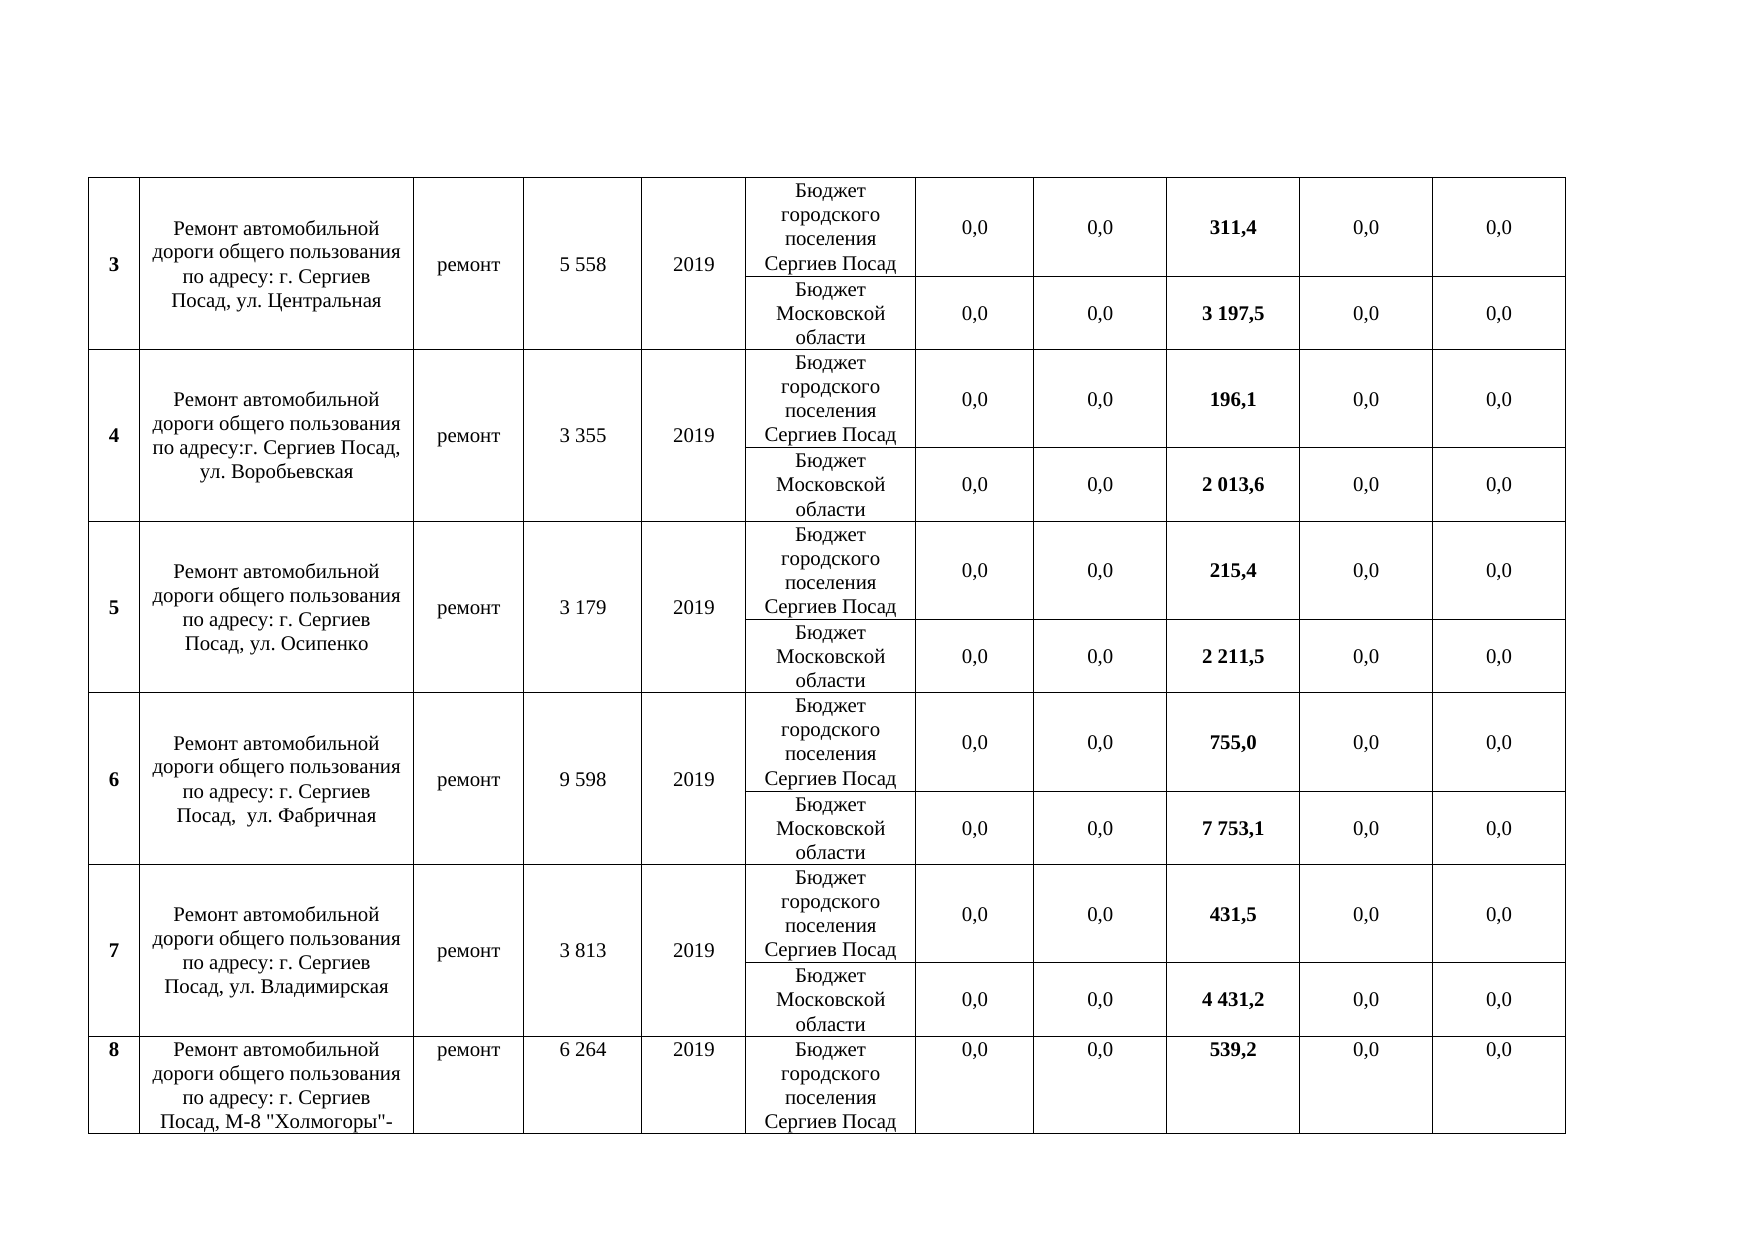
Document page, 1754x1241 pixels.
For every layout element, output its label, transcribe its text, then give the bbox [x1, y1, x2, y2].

table_cell ремонт [414, 1037, 523, 1133]
table_cell Бюджет Московской области [746, 620, 915, 692]
table_cell 0,0 [1034, 865, 1166, 962]
table_cell 431,5 [1167, 865, 1299, 962]
table_cell Бюджет Московской области [746, 277, 915, 349]
table_cell ремонт [414, 522, 523, 692]
table_cell 0,0 [1433, 792, 1565, 864]
table_cell 2019 [642, 178, 745, 349]
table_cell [140, 1037, 413, 1133]
table_cell Бюджет городского поселения Сергиев Посад [746, 350, 915, 447]
table_cell 0,0 [916, 522, 1033, 619]
table_cell 215,4 [1167, 522, 1299, 619]
table_cell 0,0 [1300, 178, 1432, 276]
table_cell 0,0 [1300, 448, 1432, 521]
table_cell 0,0 [1034, 178, 1166, 276]
table_cell 3 197,5 [1167, 277, 1299, 349]
table_cell 0,0 [1034, 1037, 1166, 1133]
table_cell Ремонт автомобильной дороги общего пользования по адресу: г. Сергиев Посад, ул. Владимирская [140, 865, 413, 1036]
table_cell 0,0 [916, 792, 1033, 864]
table_cell 7 753,1 [1167, 792, 1299, 864]
table_cell 6 264 [524, 1037, 641, 1133]
table_cell 755,0 [1167, 693, 1299, 791]
table_cell Бюджет Московской области [746, 792, 915, 864]
table_cell 2019 [642, 693, 745, 864]
table_cell 0,0 [916, 448, 1033, 521]
table_cell 0,0 [1300, 522, 1432, 619]
table_cell ремонт [414, 693, 523, 864]
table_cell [746, 178, 915, 276]
table_cell 0,0 [916, 277, 1033, 349]
table_cell ремонт [414, 865, 523, 1036]
table_cell 2019 [642, 522, 745, 692]
table_cell 0,0 [1433, 277, 1565, 349]
table_cell 0,0 [1034, 277, 1166, 349]
table_cell 0,0 [916, 620, 1033, 692]
table_cell 0,0 [1034, 522, 1166, 619]
table_cell 539,2 [1167, 1037, 1299, 1133]
table_cell 0,0 [1433, 178, 1565, 276]
table_cell Бюджет Московской области [746, 963, 915, 1036]
table_cell 0,0 [916, 865, 1033, 962]
table_cell 0,0 [1034, 448, 1166, 521]
table_cell 0,0 [1300, 792, 1432, 864]
table_cell 0,0 [1034, 350, 1166, 447]
table_cell 9 598 [524, 693, 641, 864]
table_cell 0,0 [1300, 963, 1432, 1036]
table_cell 2019 [642, 865, 745, 1036]
table_cell 3 [89, 178, 139, 349]
table_cell 0,0 [1034, 693, 1166, 791]
table_cell 0,0 [1300, 693, 1432, 791]
table_cell 0,0 [1300, 350, 1432, 447]
table_cell 0,0 [1034, 963, 1166, 1036]
table_cell 8 [89, 1037, 139, 1133]
table_cell 2019 [642, 350, 745, 521]
table_cell 0,0 [916, 178, 1033, 276]
table_cell ремонт [414, 178, 523, 349]
table_cell 0,0 [1034, 620, 1166, 692]
table_cell 0,0 [916, 963, 1033, 1036]
table_cell Ремонт автомобильной дороги общего пользования по адресу: г. Сергиев Посад, ул. Осипенко [140, 522, 413, 692]
table_cell Ремонт автомобильной дороги общего пользования по адресу: г. Сергиев Посад, ул. Фабричная [140, 693, 413, 864]
table_cell 0,0 [916, 350, 1033, 447]
table_cell 0,0 [916, 1037, 1033, 1133]
table_cell 5 558 [524, 178, 641, 349]
table_cell 0,0 [1433, 620, 1565, 692]
table_cell 0,0 [1034, 792, 1166, 864]
table_cell Бюджет городского поселения Сергиев Посад [746, 522, 915, 619]
table_cell Бюджет городского поселения Сергиев Посад [746, 693, 915, 791]
table_cell 0,0 [1433, 963, 1565, 1036]
table_cell 0,0 [1300, 620, 1432, 692]
table_cell 2019 [642, 1037, 745, 1133]
table_cell 0,0 [1300, 1037, 1432, 1133]
table_cell 0,0 [1433, 448, 1565, 521]
table_cell 2 013,6 [1167, 448, 1299, 521]
table_cell ремонт [414, 350, 523, 521]
table_cell 2 211,5 [1167, 620, 1299, 692]
table_cell 3 179 [524, 522, 641, 692]
table_cell 5 [89, 522, 139, 692]
table_cell 0,0 [1433, 865, 1565, 962]
table_cell 4 [89, 350, 139, 521]
table_cell 311,4 [1167, 178, 1299, 276]
table_cell 0,0 [1300, 277, 1432, 349]
table_cell Ремонт автомобильной дороги общего пользования по адресу: г. Сергиев Посад, ул. Центральная [140, 178, 413, 349]
table_cell 0,0 [916, 693, 1033, 791]
table_cell Ремонт автомобильной дороги общего пользования по адресу:г. Сергиев Посад, ул. Воробьевская [140, 350, 413, 521]
table_cell 6 [89, 693, 139, 864]
table_cell 0,0 [1433, 350, 1565, 447]
table_cell 4 431,2 [1167, 963, 1299, 1036]
table_cell Бюджет городского поселения Сергиев Посад [746, 865, 915, 962]
table_cell 0,0 [1433, 522, 1565, 619]
table_cell Бюджет городского поселения Сергиев Посад [746, 1037, 915, 1133]
table_cell 0,0 [1300, 865, 1432, 962]
table_cell 3 355 [524, 350, 641, 521]
table_cell Бюджет Московской области [746, 448, 915, 521]
table_cell 7 [89, 865, 139, 1036]
table_cell 3 813 [524, 865, 641, 1036]
table_cell 0,0 [1433, 1037, 1565, 1133]
table_cell 0,0 [1433, 693, 1565, 791]
table_cell 196,1 [1167, 350, 1299, 447]
